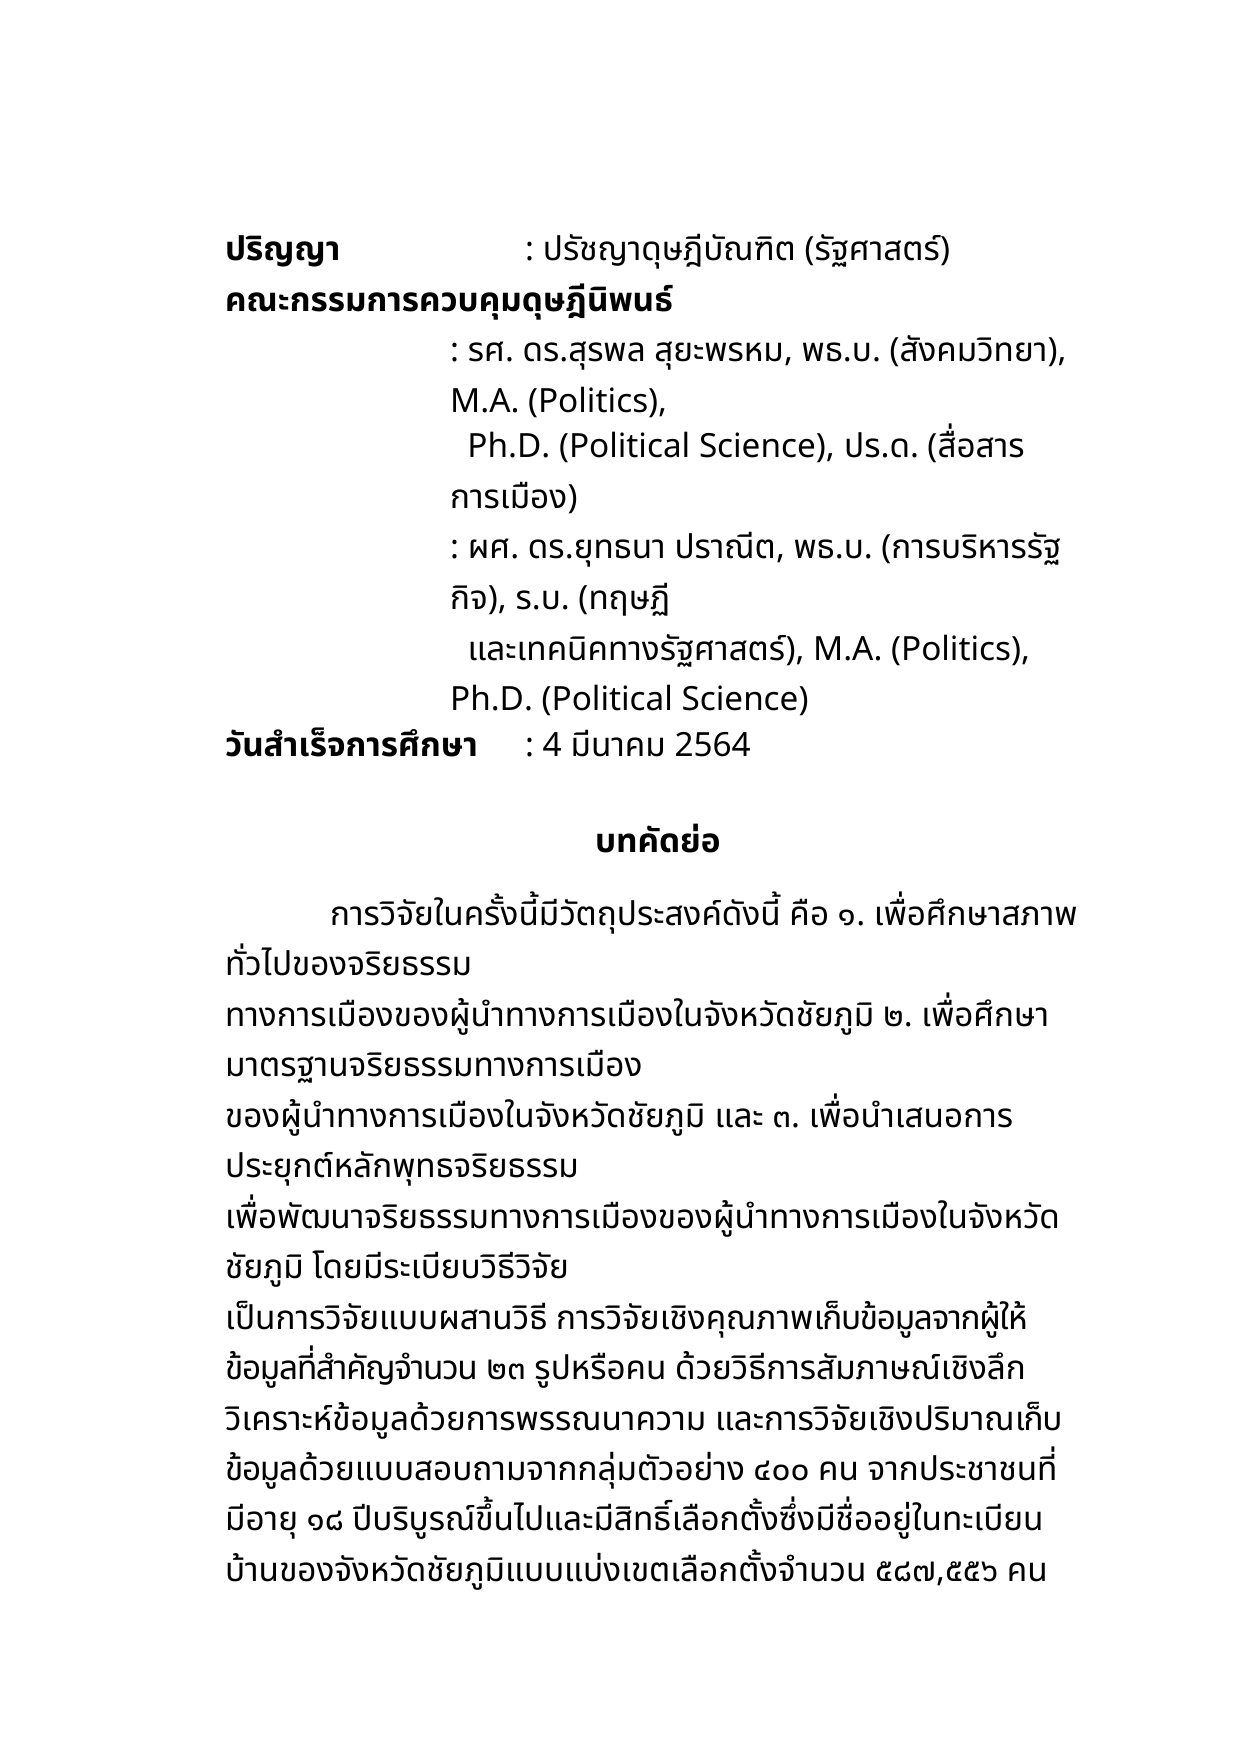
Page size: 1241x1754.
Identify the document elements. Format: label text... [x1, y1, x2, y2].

text ปริญญา : ปรัชญาดุษฎีบัณฑิต (รัฐศาสตร์) [225, 225, 1090, 276]
text : รศ. ดร.สุรพล สุยะพรหม, พธ.บ. (สังคมวิทยา), M.A. (Politics), Ph.D. (Political Science), ปร.ด. (สื่อสารการเมือง) [450, 326, 1090, 523]
text บทคัดย่อ [225, 817, 1090, 867]
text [225, 890, 1090, 1596]
text : ผศ. ดร.ยุทธนา ปราณีต, พธ.บ. (การบริหารรัฐกิจ), ร.บ. (ทฤษฏี และเทคนิคทางรัฐศาสตร์), M.A. (Politics), Ph.D. (Political Science) [450, 523, 1090, 721]
text วันสำเร็จการศึกษา : 4 มีนาคม 2564 [225, 721, 1090, 771]
text คณะกรรมการควบคุมดุษฎีนิพนธ์ [225, 276, 1090, 326]
